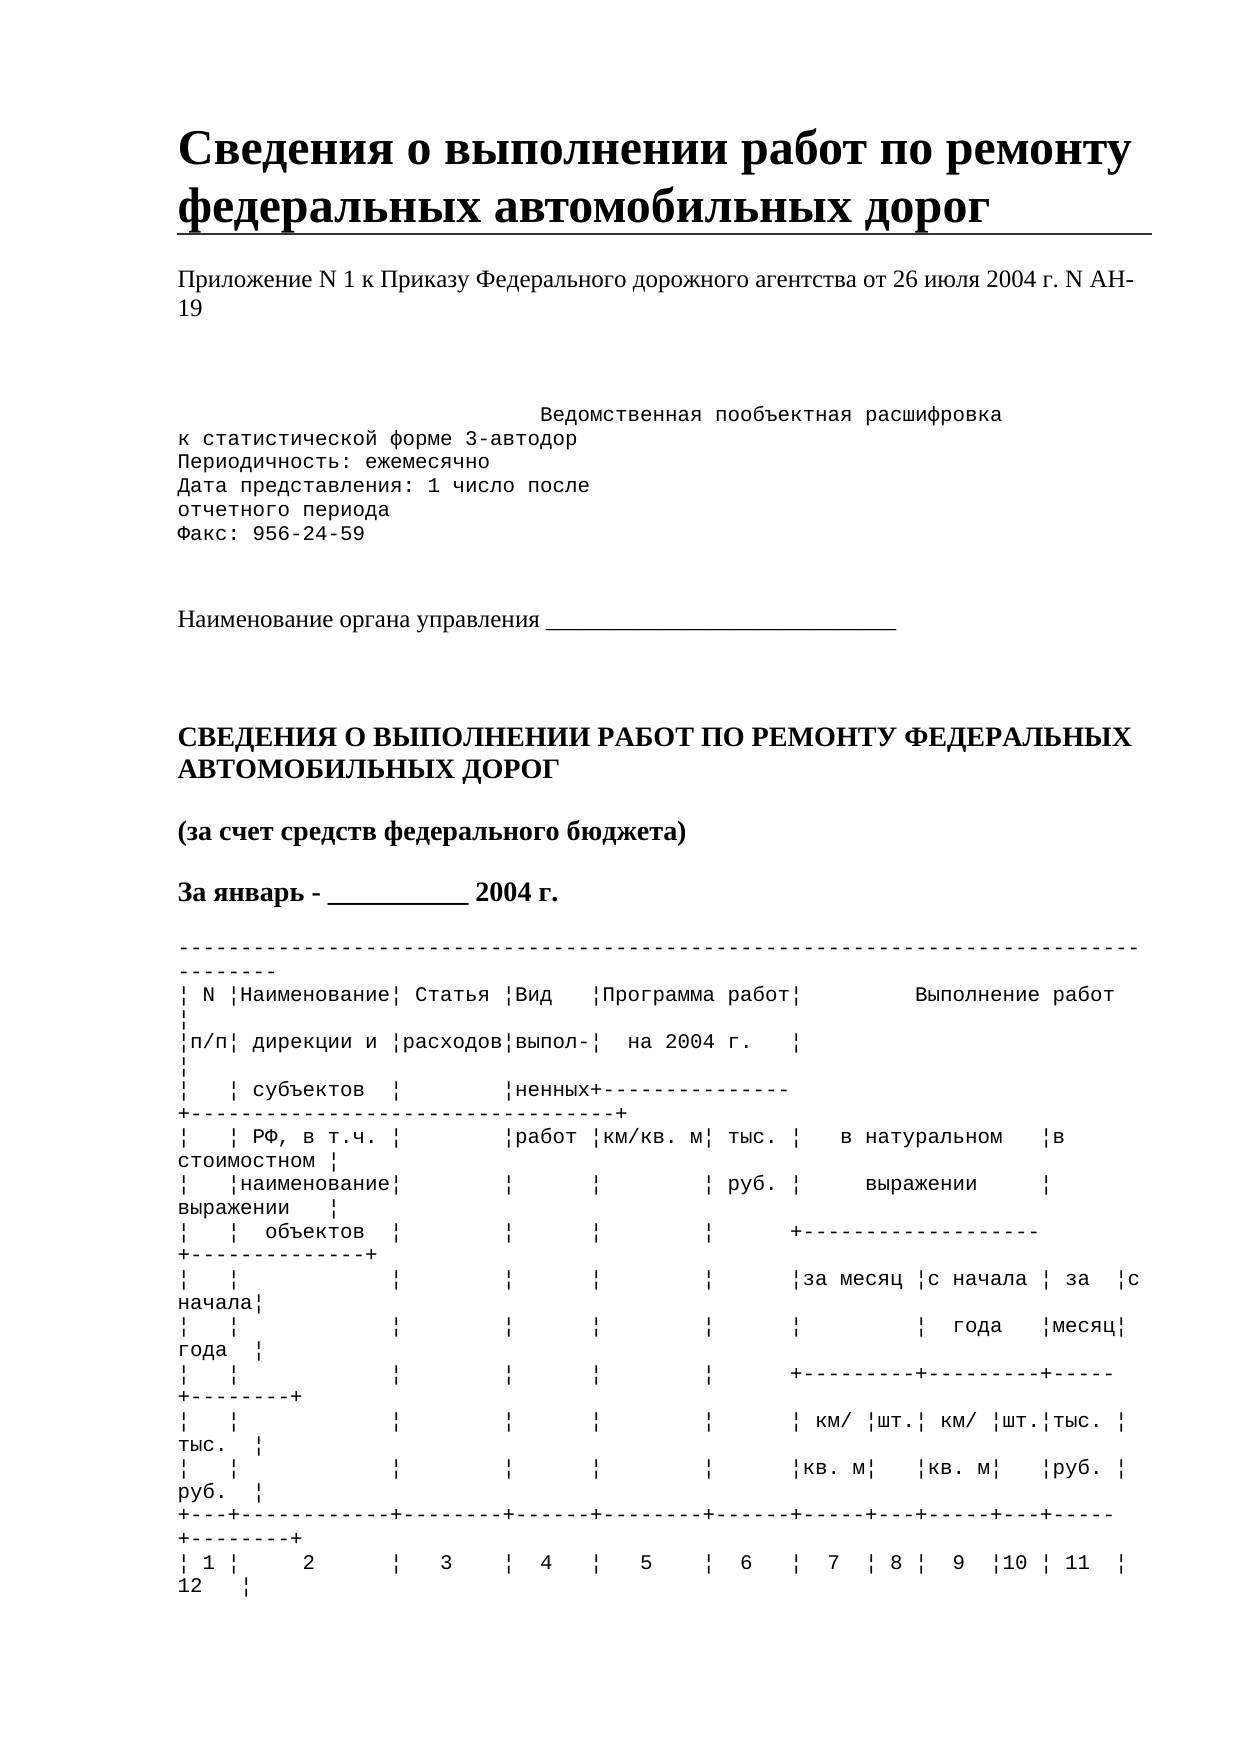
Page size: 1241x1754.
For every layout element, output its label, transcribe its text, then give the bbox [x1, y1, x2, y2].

text ¦ N ¦Наименование¦ Статья ¦Вид ¦Программа работ¦ Выполнение работ ¦ [177, 984, 1152, 1032]
text Ведомственная пообъектная расшифровка [177, 404, 1152, 428]
text Наименование органа управления ____________________________ [177, 604, 1152, 633]
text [177, 1504, 1152, 1552]
text ¦ ¦ объектов ¦ ¦ ¦ ¦ +-------------------+--------------+ [177, 1221, 1152, 1268]
subtitle Сведения о выполнении работ по ремонту федеральных автомобильных дорог [177, 118, 1152, 233]
text ¦ ¦ ¦ ¦ ¦ ¦ ¦ ¦ года ¦месяц¦ года ¦ [177, 1315, 1152, 1363]
text ¦п/п¦ дирекции и ¦расходов¦выпол-¦ на 2004 г. ¦ ¦ [177, 1032, 1152, 1079]
subtitle За январь - __________ 2004 г. [177, 875, 1152, 908]
text ¦ ¦ субъектов ¦ ¦ненных+---------------+----------------------------------+ [177, 1079, 1152, 1126]
text Периодичность: ежемесячно [177, 452, 1152, 475]
text к статистической форме 3-автодор [177, 428, 1152, 452]
text ¦ ¦наименование¦ ¦ ¦ ¦ руб. ¦ выражении ¦ выражении ¦ [177, 1173, 1152, 1221]
text ¦ ¦ РФ, в т.ч. ¦ ¦работ ¦км/кв. м¦ тыс. ¦ в натуральном ¦в стоимостном ¦ [177, 1126, 1152, 1173]
text ¦ ¦ ¦ ¦ ¦ ¦ +---------+---------+-----+--------+ [177, 1363, 1152, 1410]
text Приложение N 1 к Приказу Федерального дорожного агентства от 26 июля 2004 г. N АН-19 [177, 264, 1152, 321]
text отчетного периода [177, 499, 1152, 522]
text ¦ ¦ ¦ ¦ ¦ ¦ ¦ км/ ¦шт.¦ км/ ¦шт.¦тыс. ¦ тыс. ¦ [177, 1410, 1152, 1457]
text ¦ ¦ ¦ ¦ ¦ ¦ ¦за месяц ¦с начала ¦ за ¦с начала¦ [177, 1268, 1152, 1315]
text ¦ 1 ¦ 2 ¦ 3 ¦ 4 ¦ 5 ¦ 6 ¦ 7 ¦ 8 ¦ 9 ¦10 ¦ 11 ¦ 12 ¦ [177, 1552, 1152, 1599]
text ------------------------------------------------------------------------------------- [177, 937, 1152, 984]
text Факс: 956-24-59 [177, 522, 1152, 546]
subtitle (за счет средств федерального бюджета) [177, 814, 1152, 846]
subtitle СВЕДЕНИЯ О ВЫПОЛНЕНИИ РАБОТ ПО РЕМОНТУ ФЕДЕРАЛЬНЫХ АВТОМОБИЛЬНЫХ ДОРОГ [177, 720, 1152, 785]
text ¦ ¦ ¦ ¦ ¦ ¦ ¦кв. м¦ ¦кв. м¦ ¦руб. ¦ руб. ¦ [177, 1457, 1152, 1504]
text Дата представления: 1 число после [177, 475, 1152, 499]
